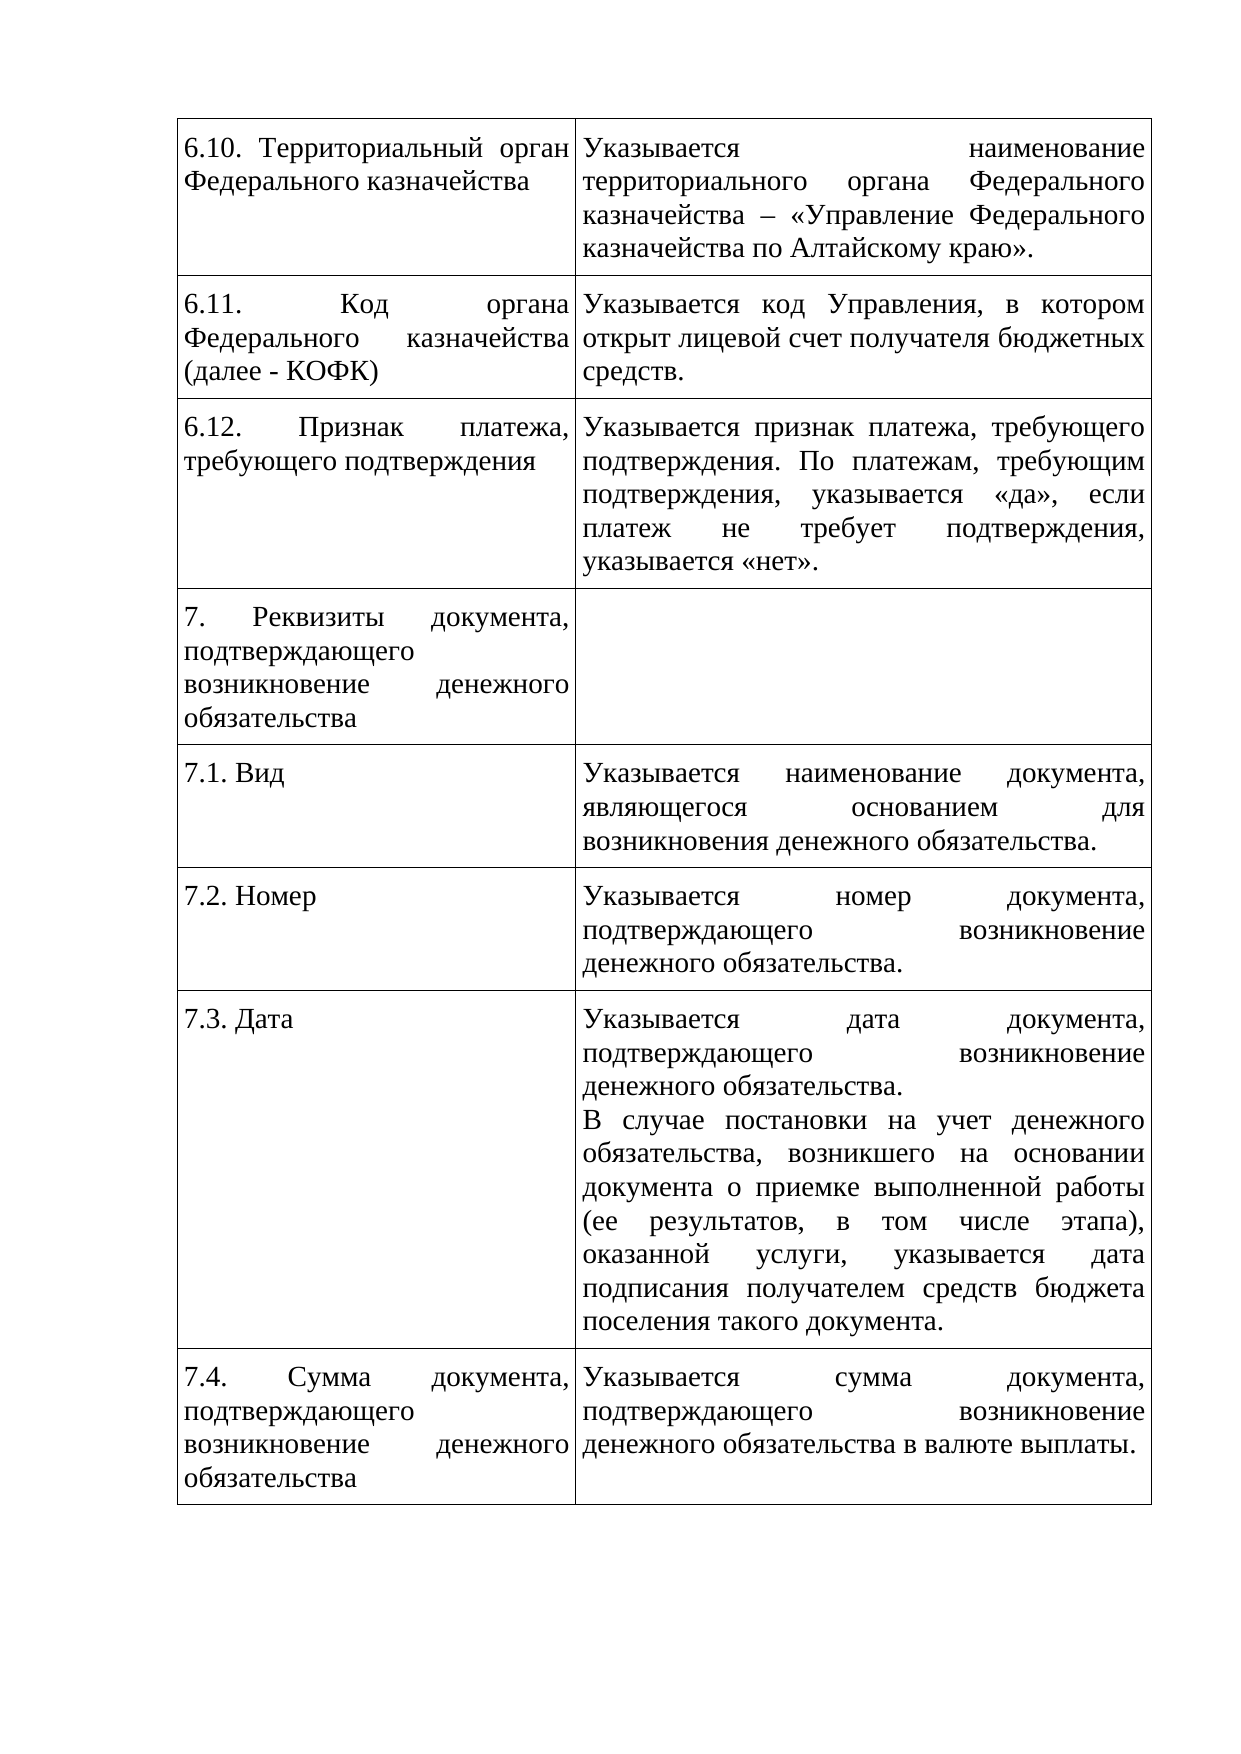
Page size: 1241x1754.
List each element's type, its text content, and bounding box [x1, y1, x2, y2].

table_cell Указывается признак платежа, требующего подтверждения. По платежам, требующим подтверждения, указывается «да», если платеж не требует подтверждения, указывается «нет». [576, 399, 1151, 587]
table_cell Указывается код Управления, в котором открыт лицевой счет получателя бюджетных средств. [576, 276, 1151, 397]
table_cell 6.12. Признак платежа, требующего подтверждения [178, 399, 575, 587]
table_cell [576, 589, 1151, 744]
table_cell 7.4. Сумма документа, подтверждающего возникновение денежного обязательства [178, 1349, 575, 1504]
table_cell Указывается дата документа, подтверждающего возникновение денежного обязательства. В случае постановки на учет денежного обязательства, возникшего на основании документа о приемке выполненной работы (ее результатов, в том числе этапа), оказанной услуги, указывается дата подписания получателем средств бюджета поселения такого документа. [576, 991, 1151, 1347]
table_cell Указывается сумма документа, подтверждающего возникновение денежного обязательства в валюте выплаты. [576, 1349, 1151, 1504]
table_cell Указывается наименование документа, являющегося основанием для возникновения денежного обязательства. [576, 745, 1151, 867]
table_cell 7.2. Номер [178, 868, 575, 990]
table_cell 6.10. Территориальный орган Федерального казначейства [178, 119, 575, 274]
table_cell 7. Реквизиты документа, подтверждающего возникновение денежного обязательства [178, 589, 575, 744]
table_cell 7.3. Дата [178, 991, 575, 1347]
table_cell 6.11. Код органа Федерального казначейства (далее - КОФК) [178, 276, 575, 397]
table_cell 7.1. Вид [178, 745, 575, 867]
table_cell Указывается номер документа, подтверждающего возникновение денежного обязательства. [576, 868, 1151, 990]
table_cell Указывается наименование территориального органа Федерального казначейства – «Управление Федерального казначейства по Алтайскому краю». [576, 119, 1151, 274]
